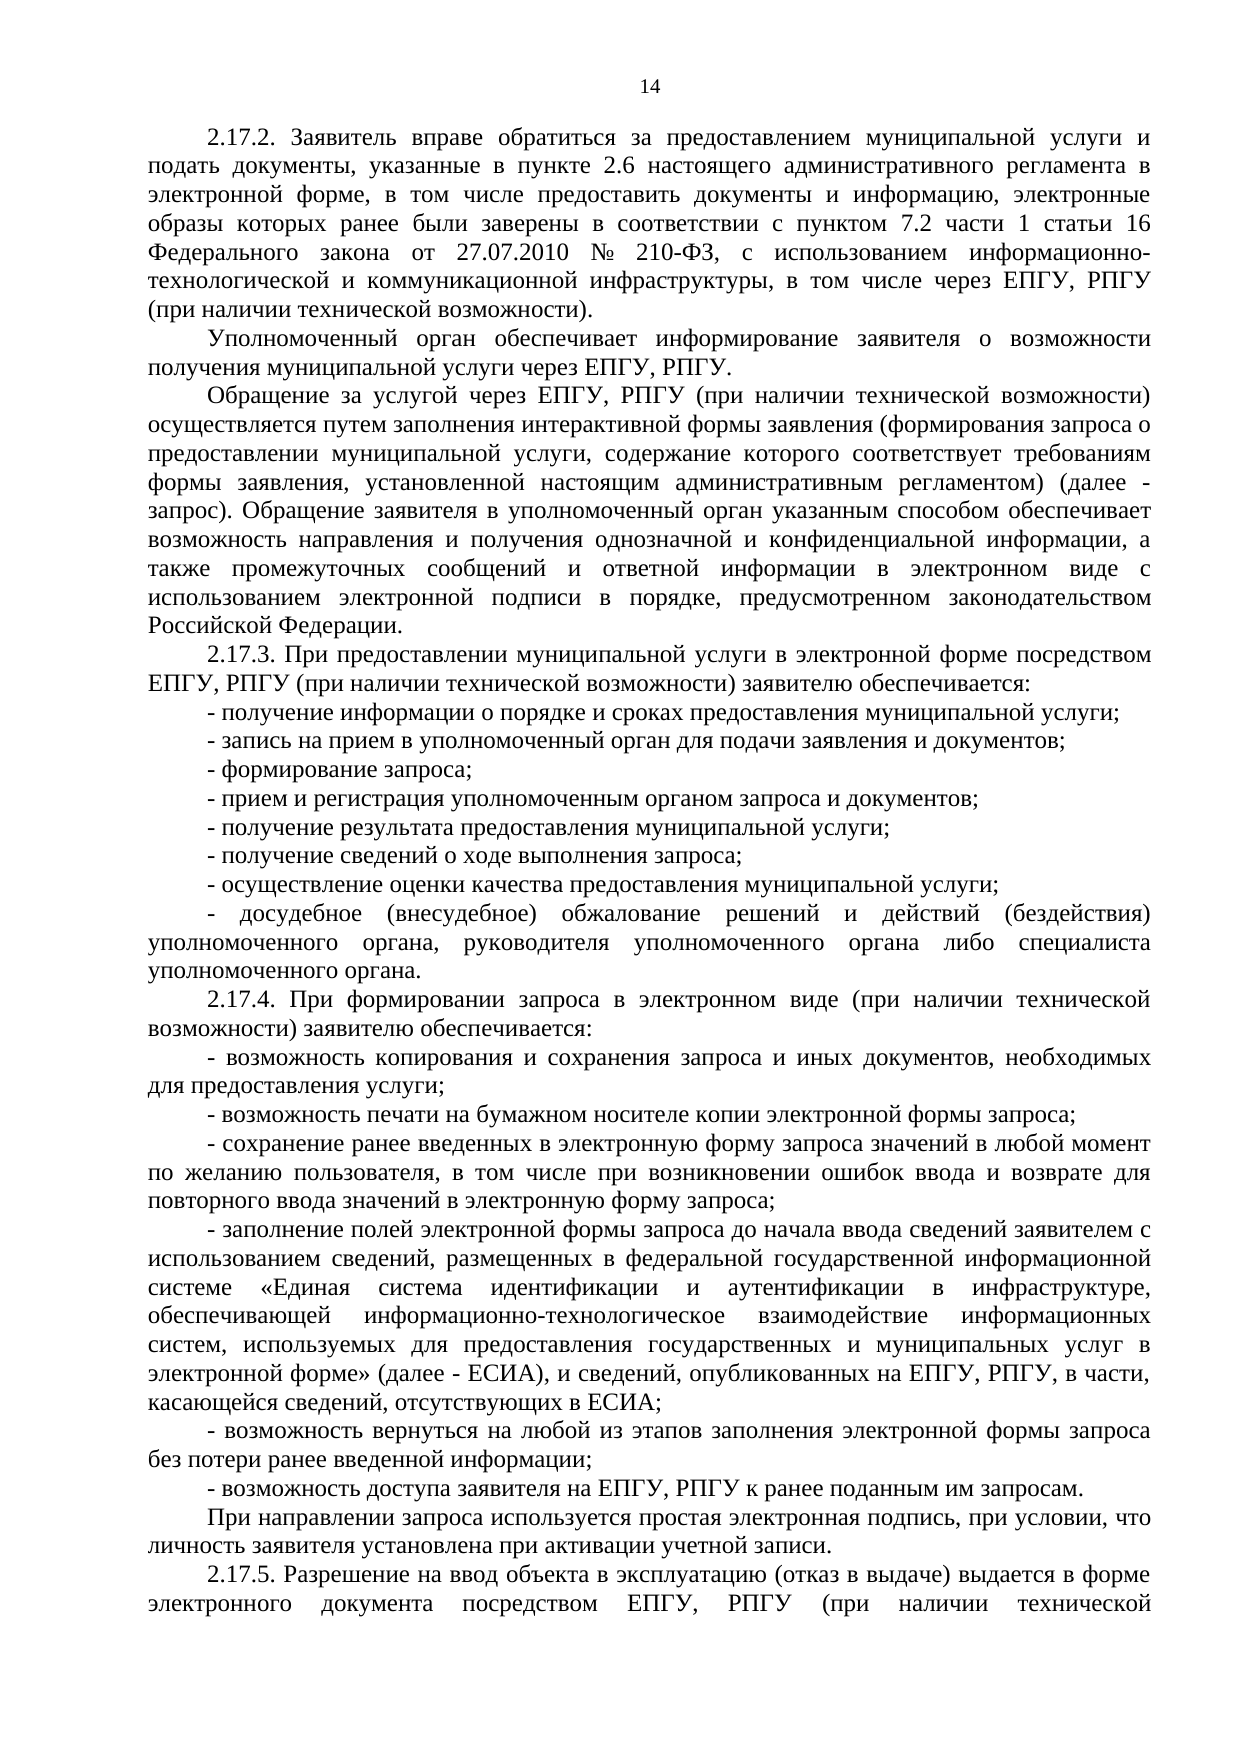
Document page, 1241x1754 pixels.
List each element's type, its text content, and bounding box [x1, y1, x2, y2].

text - получение сведений о ходе выполнения запроса; [148, 841, 1152, 869]
text Уполномоченный орган обеспечивает информирование заявителя о возможности получения муниципальной услуги через ЕПГУ, РПГУ. [148, 323, 1152, 381]
text - возможность копирования и сохранения запроса и иных документов, необходимых для предоставления услуги; [148, 1042, 1152, 1099]
text - прием и регистрация уполномоченным органом запроса и документов; [148, 783, 1152, 812]
text - возможность вернуться на любой из этапов заполнения электронной формы запроса без потери ранее введенной информации; [148, 1416, 1152, 1473]
text - получение результата предоставления муниципальной услуги; [148, 812, 1152, 841]
text - заполнение полей электронной формы запроса до начала ввода сведений заявителем с использованием сведений, размещенных в федеральной государственной информационной системе «Единая система идентификации и аутентификации в инфраструктуре, обеспечивающей информационно-технологическое взаимодействие информационных систем, используемых для предоставления государственных и муниципальных услуг в электронной форме» (далее - ЕСИА), и сведений, опубликованных на ЕПГУ, РПГУ, в части, касающейся сведений, отсутствующих в ЕСИА; [148, 1214, 1152, 1416]
text При направлении запроса используется простая электронная подпись, при условии, что личность заявителя установлена при активации учетной записи. [148, 1502, 1152, 1559]
text - запись на прием в уполномоченный орган для подачи заявления и документов; [148, 726, 1152, 754]
text - осуществление оценки качества предоставления муниципальной услуги; [148, 869, 1152, 898]
text - получение информации о порядке и сроках предоставления муниципальной услуги; [148, 697, 1152, 726]
text - досудебное (внесудебное) обжалование решений и действий (бездействия) уполномоченного органа, руководителя уполномоченного органа либо специалиста уполномоченного органа. [148, 898, 1152, 984]
text 2.17.2. Заявитель вправе обратиться за предоставлением муниципальной услуги и подать документы, указанные в пункте 2.6 настоящего административного регламента в электронной форме, в том числе предоставить документы и информацию, электронные образы которых ранее были заверены в соответствии с пунктом 7.2 части 1 статьи 16 Федерального закона от 27.07.2010 № 210-ФЗ, с использованием информационно-технологической и коммуникационной инфраструктуры, в том числе через ЕПГУ, РПГУ (при наличии технической возможности). [148, 122, 1152, 323]
text - возможность доступа заявителя на ЕПГУ, РПГУ к ранее поданным им запросам. [148, 1473, 1152, 1502]
text 2.17.3. При предоставлении муниципальной услуги в электронной форме посредством ЕПГУ, РПГУ (при наличии технической возможности) заявителю обеспечивается: [148, 639, 1152, 697]
text - сохранение ранее введенных в электронную форму запроса значений в любой момент по желанию пользователя, в том числе при возникновении ошибок ввода и возврате для повторного ввода значений в электронную форму запроса; [148, 1128, 1152, 1214]
text - возможность печати на бумажном носителе копии электронной формы запроса; [148, 1099, 1152, 1128]
text 2.17.4. При формировании запроса в электронном виде (при наличии технической возможности) заявителю обеспечивается: [148, 984, 1152, 1042]
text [148, 1559, 1152, 1617]
text - формирование запроса; [148, 754, 1152, 783]
text Обращение за услугой через ЕПГУ, РПГУ (при наличии технической возможности) осуществляется путем заполнения интерактивной формы заявления (формирования запроса о предоставлении муниципальной услуги, содержание которого соответствует требованиям формы заявления, установленной настоящим административным регламентом) (далее - запрос). Обращение заявителя в уполномоченный орган указанным способом обеспечивает возможность направления и получения однозначной и конфиденциальной информации, а также промежуточных сообщений и ответной информации в электронном виде с использованием электронной подписи в порядке, предусмотренном законодательством Российской Федерации. [148, 381, 1152, 639]
